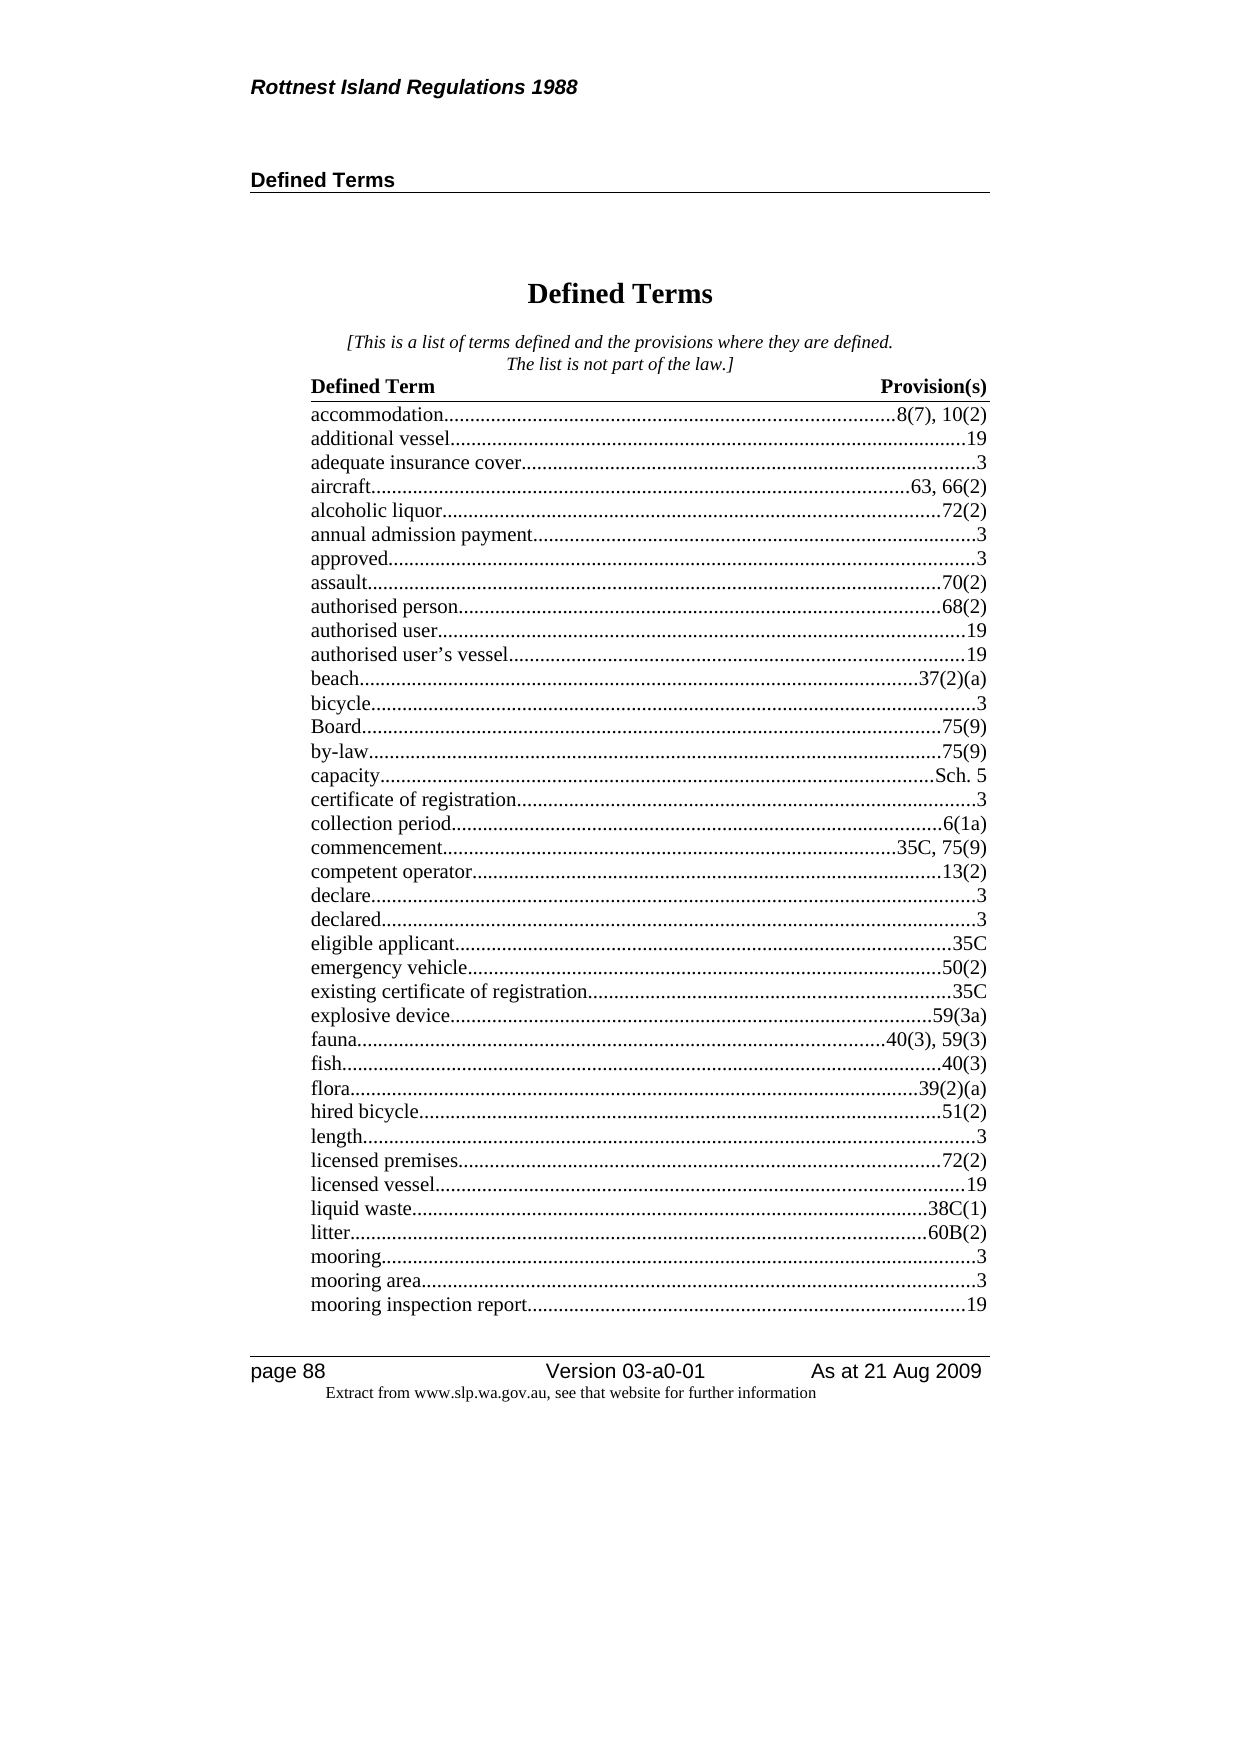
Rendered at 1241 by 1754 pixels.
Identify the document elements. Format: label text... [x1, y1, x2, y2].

text fauna 40(3), 59(3) [311, 1027, 929, 1051]
text authorised user 19 [311, 618, 929, 642]
text annual admission payment 3 [311, 522, 929, 546]
text certificate of registration 3 [311, 787, 929, 811]
text authorised person 68(2) [311, 594, 929, 618]
text aircraft 63, 66(2) [311, 474, 929, 498]
text existing certificate of registration 35C [311, 979, 929, 1003]
text commencement 35C, 75(9) [311, 835, 929, 859]
text declare 3 [311, 883, 929, 907]
text adequate insurance cover 3 [311, 450, 929, 474]
text collection period 6(1a) [311, 811, 929, 835]
text additional vessel 19 [311, 426, 929, 450]
text explosive device 59(3a) [311, 1003, 929, 1027]
text approved 3 [311, 546, 929, 570]
text assault 70(2) [311, 570, 929, 594]
text eligible applicant 35C [311, 931, 929, 955]
text mooring inspection report 19 [311, 1292, 929, 1316]
text competent operator 13(2) [311, 859, 929, 883]
text length 3 [311, 1123, 929, 1148]
text liquid waste 38C(1) [311, 1196, 929, 1220]
text litter 60B(2) [311, 1220, 929, 1244]
subtitle Defined Terms [250, 276, 990, 310]
text alcoholic liquor 72(2) [311, 498, 929, 522]
text flora 39(2)(a) [311, 1075, 929, 1099]
text licensed vessel 19 [311, 1172, 929, 1196]
text fish 40(3) [311, 1051, 929, 1075]
text mooring 3 [311, 1244, 929, 1268]
text hired bicycle 51(2) [311, 1099, 929, 1123]
text licensed premises 72(2) [311, 1148, 929, 1172]
text declared 3 [311, 907, 929, 931]
text by-law 75(9) [311, 738, 929, 763]
text emergency vehicle 50(2) [311, 955, 929, 979]
text Board 75(9) [311, 714, 929, 738]
text capacity Sch. 5 [311, 763, 929, 787]
text [This is a list of terms defined and the provisions where they are defined. The list is not part of the law.] [339, 331, 901, 374]
text mooring area 3 [311, 1268, 929, 1292]
text bicycle 3 [311, 690, 929, 714]
text Defined Term Provision(s) [311, 374, 990, 401]
text beach 37(2)(a) [311, 666, 929, 690]
text authorised user’s vessel 19 [311, 642, 929, 666]
text accommodation 8(7), 10(2) [311, 402, 929, 426]
